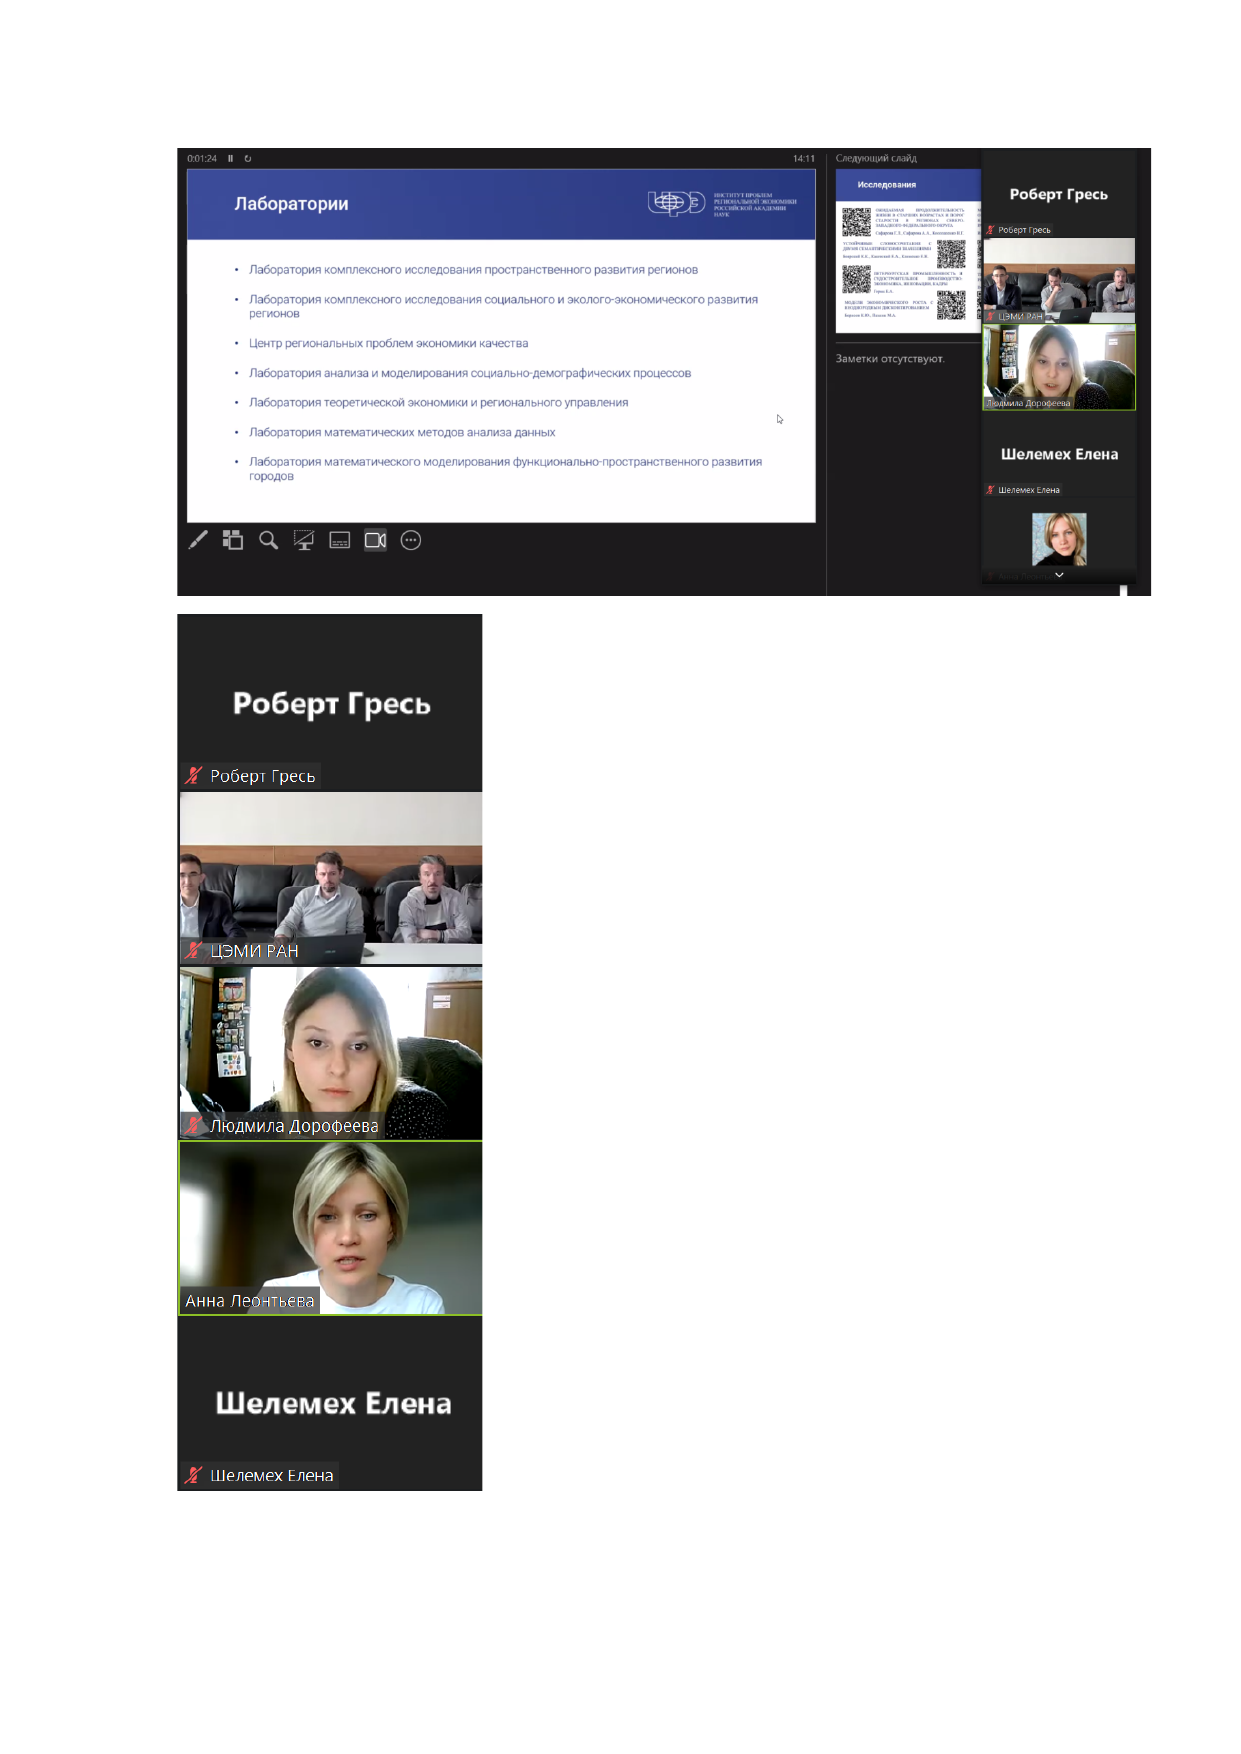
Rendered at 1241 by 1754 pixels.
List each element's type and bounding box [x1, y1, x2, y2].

picture [177, 148, 1152, 596]
picture [177, 614, 483, 1491]
